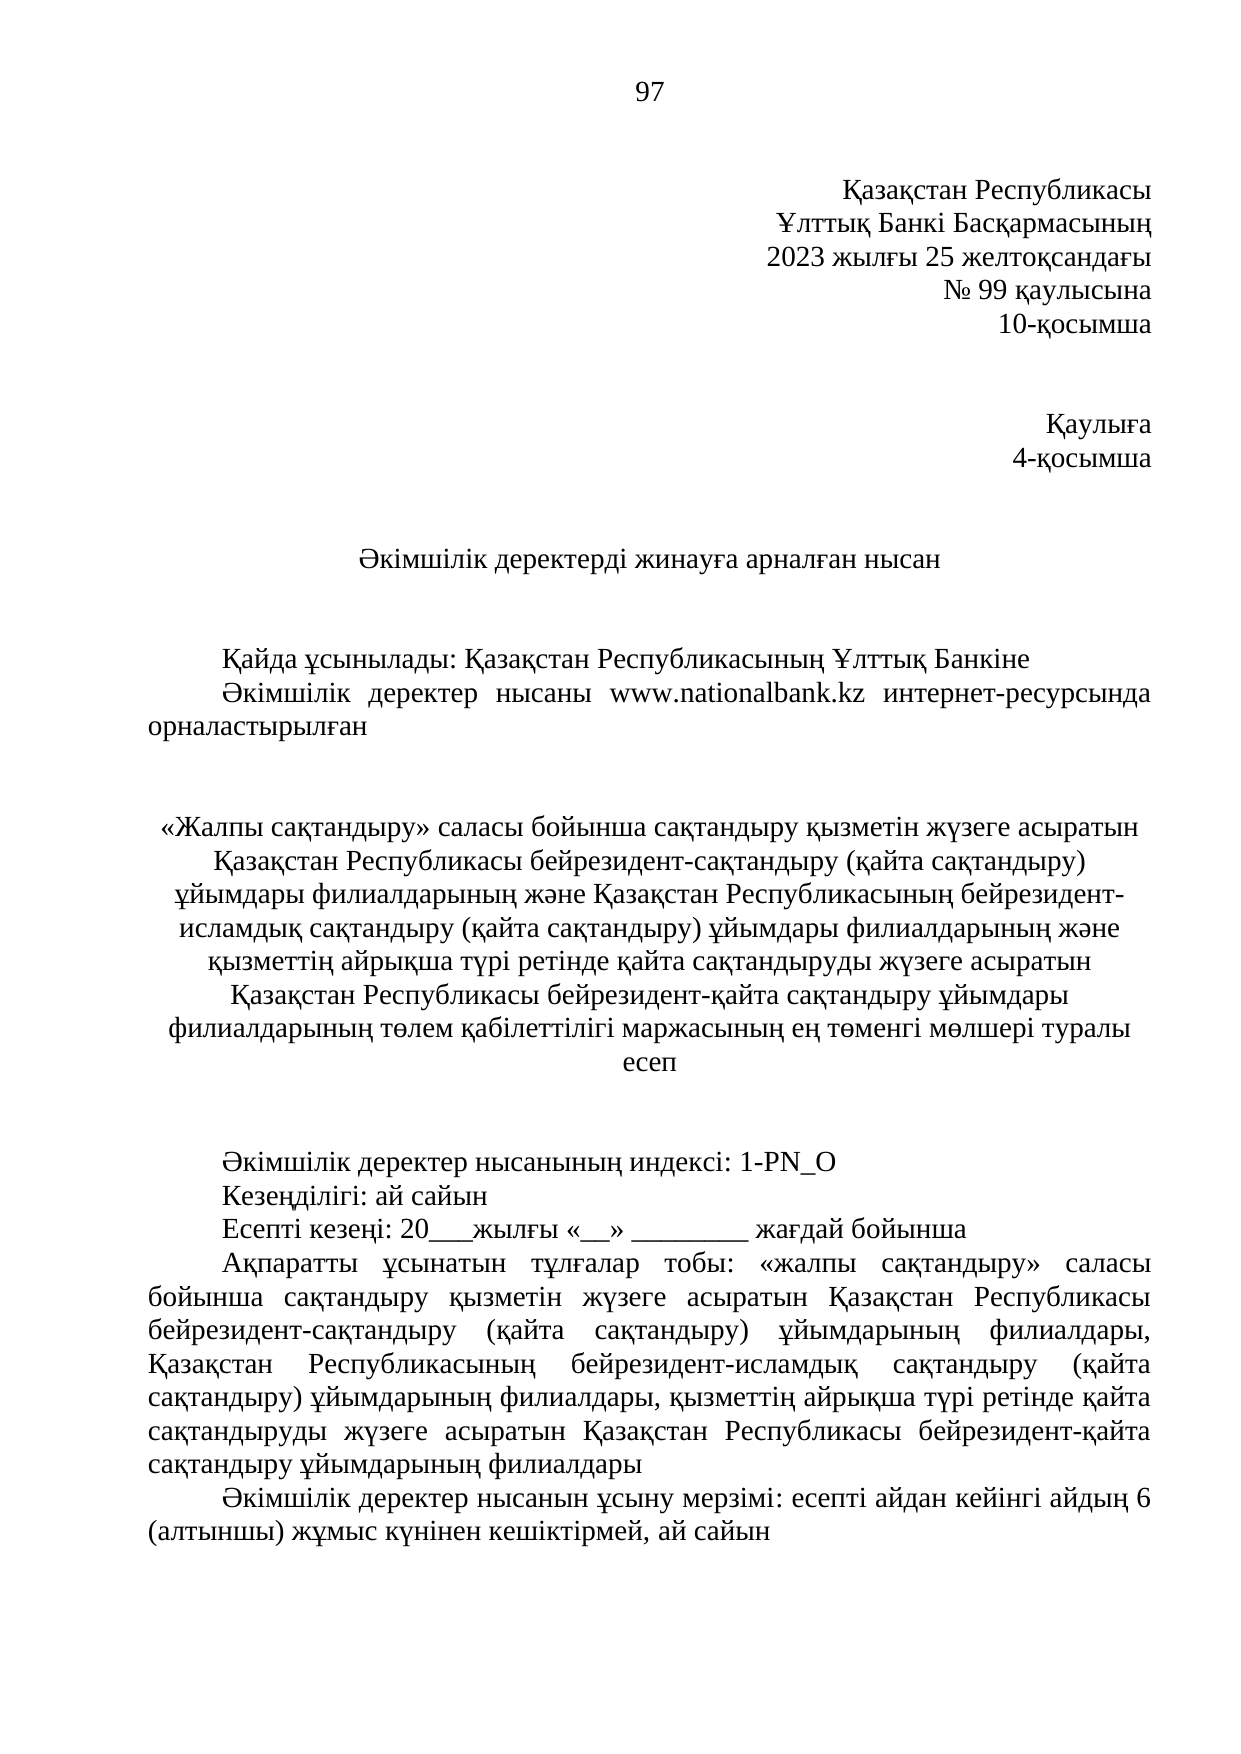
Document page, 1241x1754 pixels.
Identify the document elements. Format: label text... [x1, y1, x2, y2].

text Есепті кезеңі: 20___жылғы «__» ________ жағдай бойынша [148, 1212, 1152, 1245]
text Әкімшілік деректер нысаны www.nationalbank.kz интернет-ресурсында орналастырылған [148, 675, 1152, 742]
text Қазақстан Республикасы [148, 172, 1152, 205]
text Кезеңділігі: ай сайын [148, 1178, 1152, 1212]
text 4-қосымша [148, 440, 1152, 474]
text 2023 жылғы 25 желтоқсандағы [148, 239, 1152, 272]
text № 99 қаулысына [148, 272, 1152, 306]
text Қаулыға [148, 407, 1152, 440]
text Әкімшілік деректер нысанын ұсыну мерзімі: есепті айдан кейінгі айдың 6 (алтыншы) жұмыс күнінен кешіктірмей, ай сайын [148, 1480, 1152, 1547]
text 10-қосымша [148, 306, 1152, 339]
text Ұлттық Банкі Басқармасының [148, 205, 1152, 239]
text «Жалпы сақтандыру» саласы бойынша сақтандыру қызметін жүзеге асыратын Қазақстан Республикасы бейрезидент-сақтандыру (қайта сақтандыру) ұйымдары филиалдарының және Қазақстан Республикасының бейрезидент-исламдық сақтандыру (қайта сақтандыру) ұйымдары филиалдарының және қызметтің айрықша түрі ретінде қайта сақтандыруды жүзеге асыратын Қазақстан Республикасы бейрезидент-қайта сақтандыру ұйымдары филиалдарының төлем қабілеттілігі маржасының ең төменгі мөлшері туралы есеп [148, 809, 1152, 1077]
text Ақпаратты ұсынатын тұлғалар тобы: «жалпы сақтандыру» саласы бойынша сақтандыру қызметін жүзеге асыратын Қазақстан Республикасы бейрезидент-сақтандыру (қайта сақтандыру) ұйымдарының филиалдары, Қазақстан Республикасының бейрезидент-исламдық сақтандыру (қайта сақтандыру) ұйымдарының филиалдары, қызметтің айрықша түрі ретінде қайта сақтандыруды жүзеге асыратын Қазақстан Республикасы бейрезидент-қайта сақтандыру ұйымдарының филиалдары [148, 1245, 1152, 1480]
text Әкімшілік деректер нысанының индексі: 1-PN_O [148, 1144, 1152, 1178]
text Әкімшілік деректерді жинауға арналған нысан [148, 541, 1152, 574]
text Қайда ұсынылады: Қазақстан Республикасының Ұлттық Банкіне [148, 641, 1152, 675]
